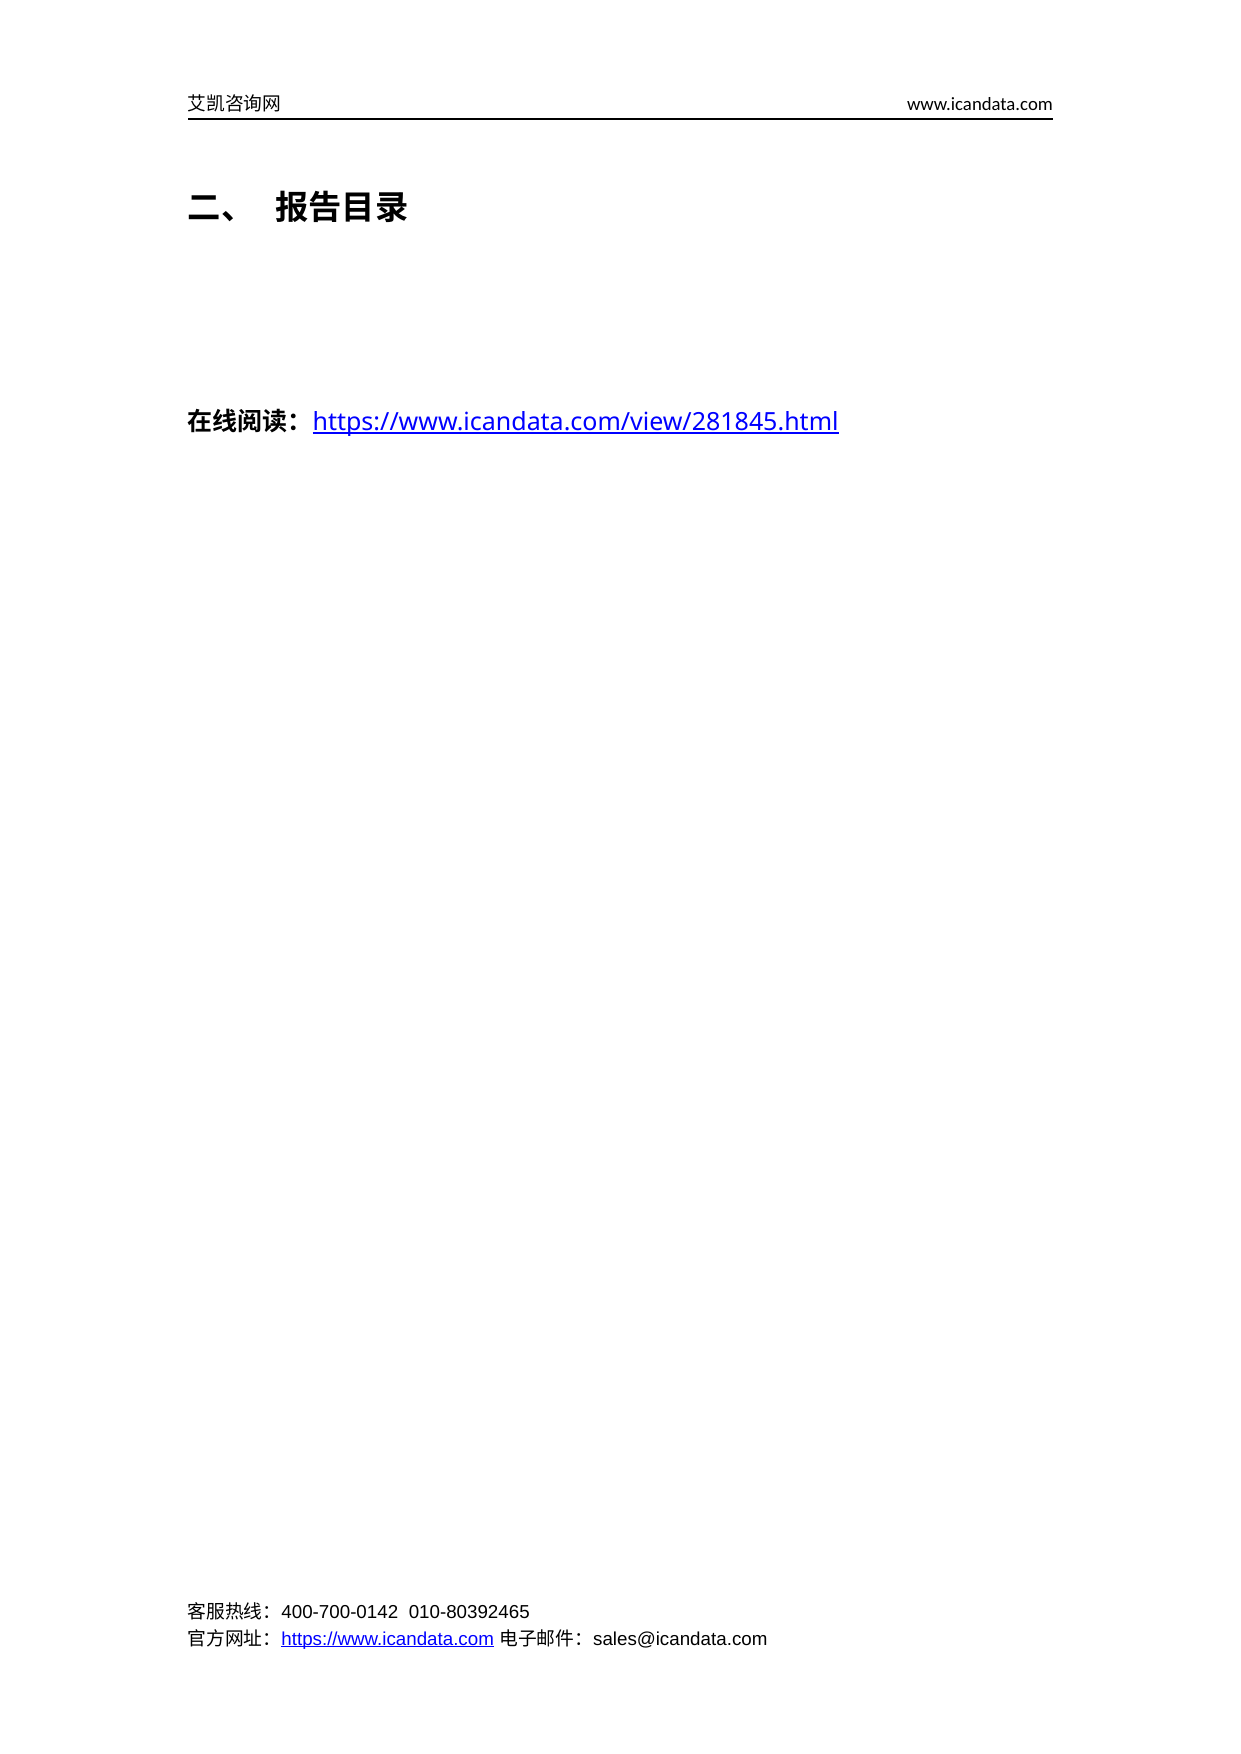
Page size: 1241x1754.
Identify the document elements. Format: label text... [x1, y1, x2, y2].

subtitle 报告目录 [187, 172, 1053, 237]
text 在线阅读：https://www.icandata.com/view/281845.html [187, 387, 1053, 452]
